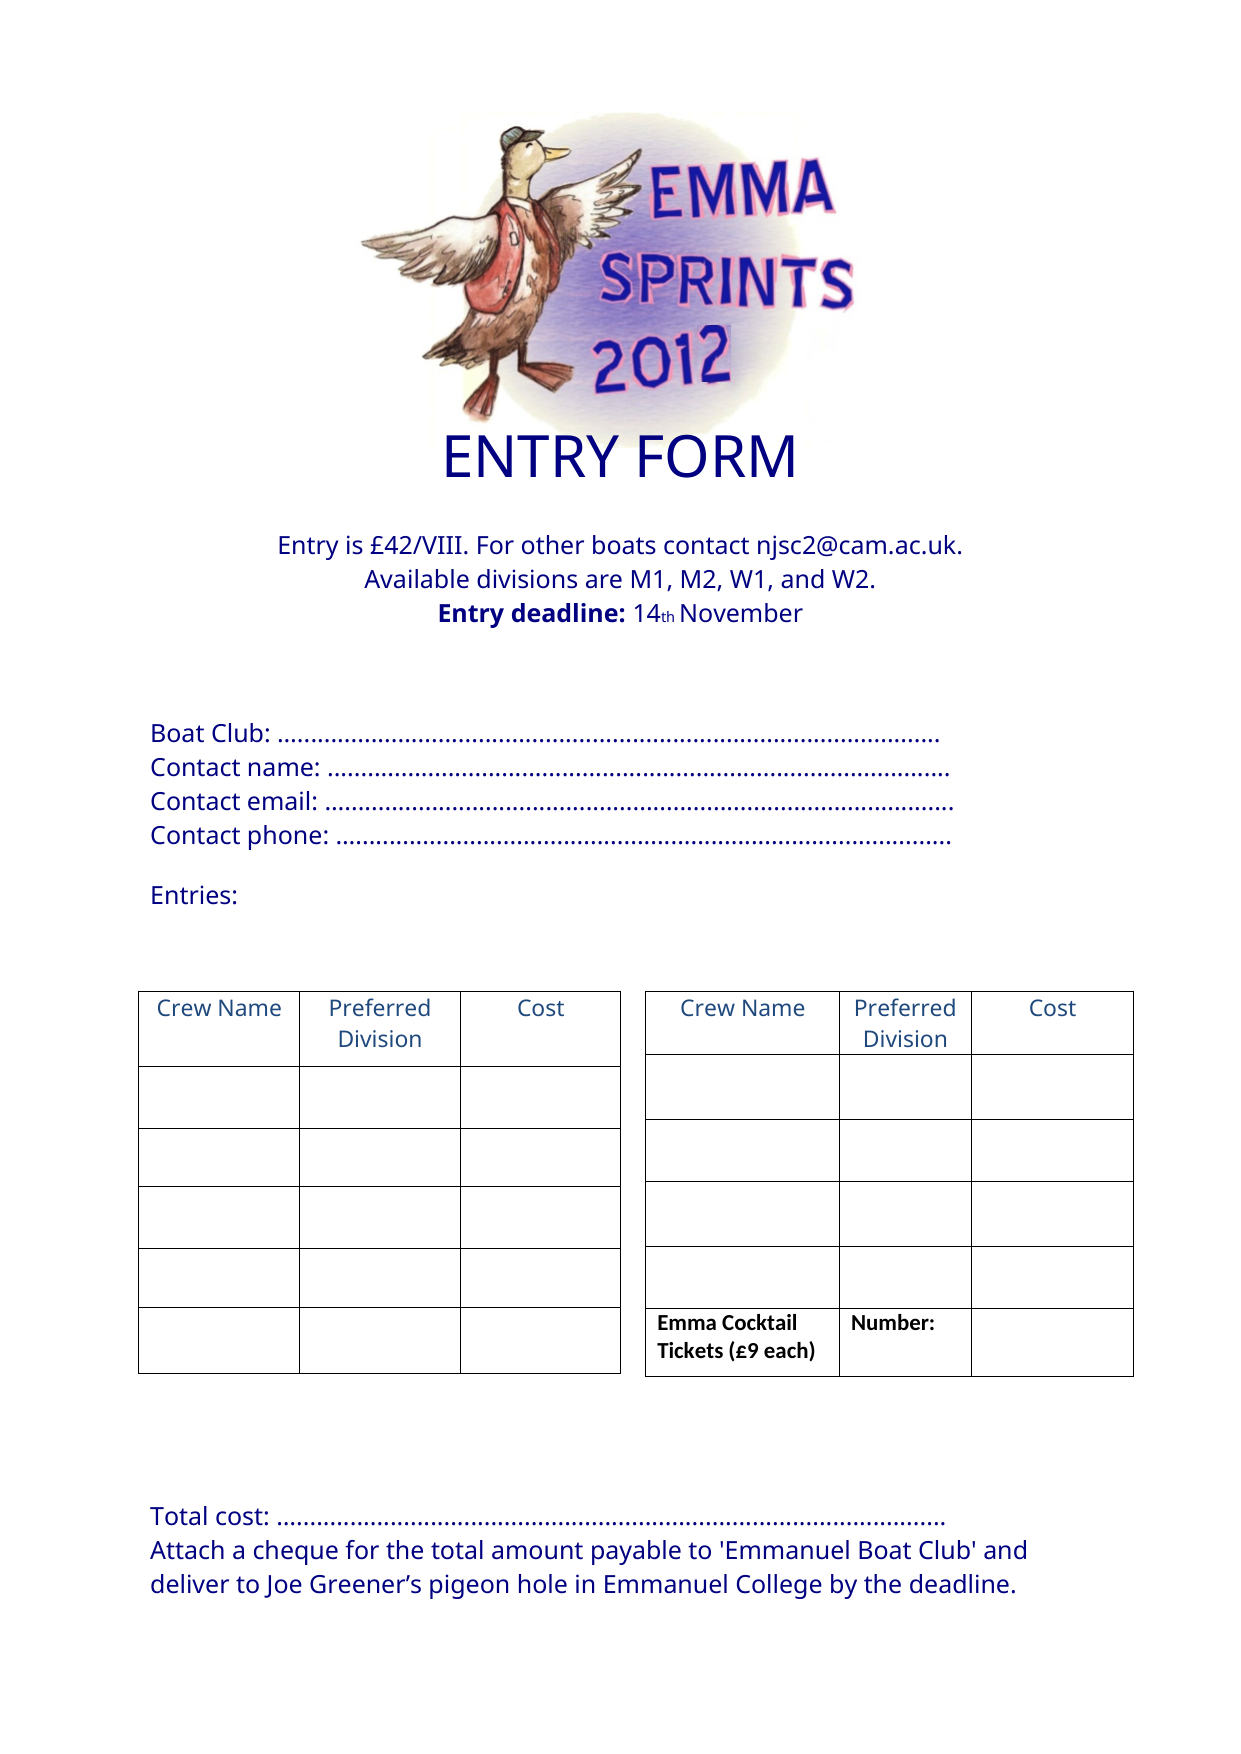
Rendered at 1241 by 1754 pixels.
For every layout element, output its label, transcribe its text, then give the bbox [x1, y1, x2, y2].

table_cell [646, 1055, 839, 1119]
table_cell [300, 1249, 460, 1307]
text Attach a cheque for the total amount payable to 'Emmanuel Boat Club' and deliver to Joe Greener’s pigeon hole in Emmanuel College by the deadline. [150, 1532, 1090, 1601]
text ENTRY FORM [150, 415, 1090, 494]
table_cell Emma Cocktail Tickets (£9 each) [646, 1309, 839, 1376]
table_cell [646, 1247, 839, 1307]
text Contact email: …........................................................................................... [150, 783, 1090, 818]
table_cell [461, 1308, 620, 1372]
text Contact name: ............................................................................................. [150, 749, 1090, 783]
text Total cost: …................................................................................................. [150, 1498, 1090, 1532]
table_header Crew Name [139, 992, 299, 1066]
table_cell [300, 1308, 460, 1372]
text Entry deadline: 14th November [150, 595, 1090, 629]
table_header Cost [972, 992, 1133, 1054]
table_cell [461, 1187, 620, 1248]
text Boat Club: …................................................................................................ [150, 715, 1090, 749]
table_cell [840, 1055, 971, 1119]
table_cell [139, 1187, 299, 1248]
table_cell [300, 1129, 460, 1186]
table_cell [972, 1247, 1133, 1307]
table_header Preferred Division [300, 992, 460, 1066]
table_cell [139, 1067, 299, 1127]
table_cell [972, 1309, 1133, 1376]
table_header Preferred Division [840, 992, 971, 1054]
table_cell [139, 1249, 299, 1307]
table_cell [972, 1055, 1133, 1119]
table_cell [461, 1067, 620, 1127]
picture [355, 112, 873, 415]
text Entry is £42/VIII. For other boats contact njsc2@cam.ac.uk. [150, 527, 1090, 561]
table_cell [646, 1182, 839, 1246]
table_cell [972, 1120, 1133, 1181]
table_header Cost [461, 992, 620, 1066]
table_cell [300, 1067, 460, 1127]
table_cell [840, 1247, 971, 1307]
table_cell Number: [840, 1309, 971, 1376]
text Entries: [150, 878, 1090, 912]
table_cell [139, 1308, 299, 1372]
table_cell [300, 1187, 460, 1248]
table_cell [461, 1129, 620, 1186]
text Contact phone: …......................................................................................... [150, 818, 1090, 852]
table_cell [840, 1120, 971, 1181]
text Available divisions are M1, M2, W1, and W2. [150, 561, 1090, 595]
table_cell [646, 1120, 839, 1181]
table_header Crew Name [646, 992, 839, 1054]
table_cell [461, 1249, 620, 1307]
table_cell [139, 1129, 299, 1186]
table_cell [972, 1182, 1133, 1246]
table_cell [840, 1182, 971, 1246]
